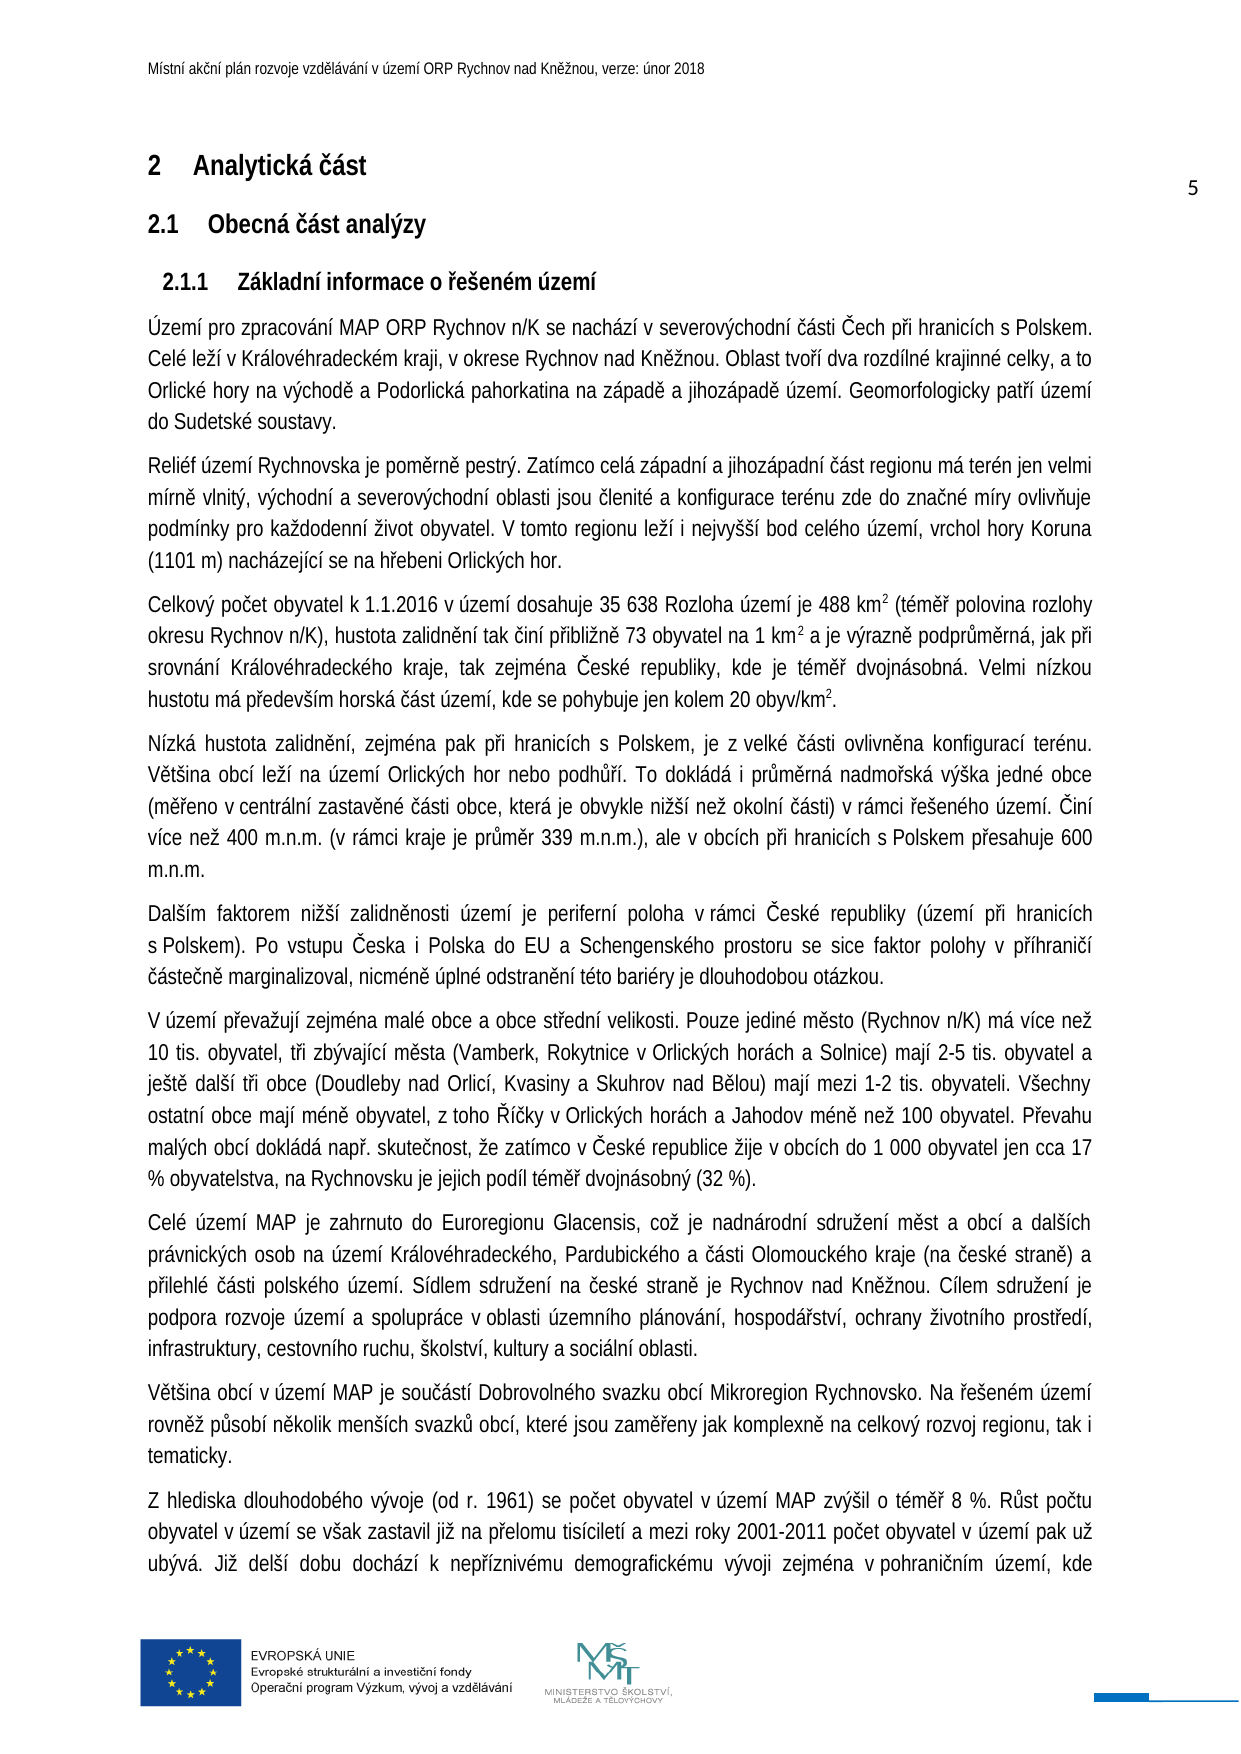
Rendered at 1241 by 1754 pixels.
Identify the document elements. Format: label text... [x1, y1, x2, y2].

subtitle Obecná část analýzy [148, 208, 1093, 239]
text Většina obcí v území MAP je součástí Dobrovolného svazku obcí Mikroregion Rychnovsko. Na řešeném území rovněž působí několik menších svazků obcí, které jsou zaměřeny jak komplexně na celkový rozvoj regionu, tak i tematicky. [148, 1379, 1093, 1469]
text Celé území MAP je zahrnuto do Euroregionu Glacensis, což je nadnárodní sdružení měst a obcí a dalších právnických osob na území Královéhradeckého, Pardubického a části Olomouckého kraje (na české straně) a přilehlé části polského území. Sídlem sdružení na české straně je Rychnov nad Kněžnou. Cílem sdružení je podpora rozvoje území a spolupráce v oblasti územního plánování, hospodářství, ochrany životního prostředí, infrastruktury, cestovního ruchu, školství, kultury a sociální oblasti. [148, 1209, 1093, 1362]
text Území pro zpracování MAP ORP Rychnov n/K se nachází v severovýchodní části Čech při hranicích s Polskem. Celé leží v Královéhradeckém kraji, v okrese Rychnov nad Kněžnou. Oblast tvoří dva rozdílné krajinné celky, a to Orlické hory na východě a Podorlická pahorkatina na západě a jihozápadě území. Geomorfologicky patří území do Sudetské soustavy. [148, 313, 1093, 434]
subtitle Analytická část [148, 148, 1093, 181]
text V území převažují zejména malé obce a obce střední velikosti. Pouze jediné město (Rychnov n/K) má více než 10 tis. obyvatel, tři zbývající města (Vamberk, Rokytnice v Orlických horách a Solnice) mají 2-5 tis. obyvatel a ještě další tři obce (Doudleby nad Orlicí, Kvasiny a Skuhrov nad Bělou) mají mezi 1-2 tis. obyvateli. Všechny ostatní obce mají méně obyvatel, z toho Říčky v Orlických horách a Jahodov méně než 100 obyvatel. Převahu malých obcí dokládá např. skutečnost, že zatímco v České republice žije v obcích do 1 000 obyvatel jen cca 17 % obyvatelstva, na Rychnovsku je jejich podíl téměř dvojnásobný (32 %). [148, 1007, 1093, 1191]
subtitle Základní informace o řešeném území [162, 267, 1093, 295]
text Dalším faktorem nižší zalidněnosti území je periferní poloha v rámci České republiky (území při hranicích s Polskem). Po vstupu Česka i Polska do EU a Schengenského prostoru se sice faktor polohy v příhraničí částečně marginalizoval, nicméně úplné odstranění této bariéry je dlouhodobou otázkou. [148, 900, 1093, 989]
picture [104, 1606, 700, 1739]
text Nízká hustota zalidnění, zejména pak při hranicích s Polskem, je z velké části ovlivněna konfigurací terénu. Většina obcí leží na území Orlických hor nebo podhůří. To dokládá i průměrná nadmořská výška jedné obce (měřeno v centrální zastavěné části obce, která je obvykle nižší než okolní části) v rámci řešeného území. Činí více než 400 m.n.m. (v rámci kraje je průměr 339 m.n.m.), ale v obcích při hranicích s Polskem přesahuje 600 m.n.m. [148, 730, 1093, 882]
text Reliéf území Rychnovska je poměrně pestrý. Zatímco celá západní a jihozápadní část regionu má terén jen velmi mírně vlnitý, východní a severovýchodní oblasti jsou členité a konfigurace terénu zde do značné míry ovlivňuje podmínky pro každodenní život obyvatel. V tomto regionu leží i nejvyšší bod celého území, vrchol hory Koruna (1101 m) nacházející se na hřebeni Orlických hor. [148, 452, 1093, 573]
text Celkový počet obyvatel k 1.1.2016 v území dosahuje 35 638 Rozloha území je 488 km2 (téměř polovina rozlohy okresu Rychnov n/K), hustota zalidnění tak činí přibližně 73 obyvatel na 1 km2 a je výrazně podprůměrná, jak při srovnání Královéhradeckého kraje, tak zejména České republiky, kde je téměř dvojnásobná. Velmi nízkou hustotu má především horská část území, kde se pohybuje jen kolem 20 obyv/km2. [148, 591, 1093, 712]
